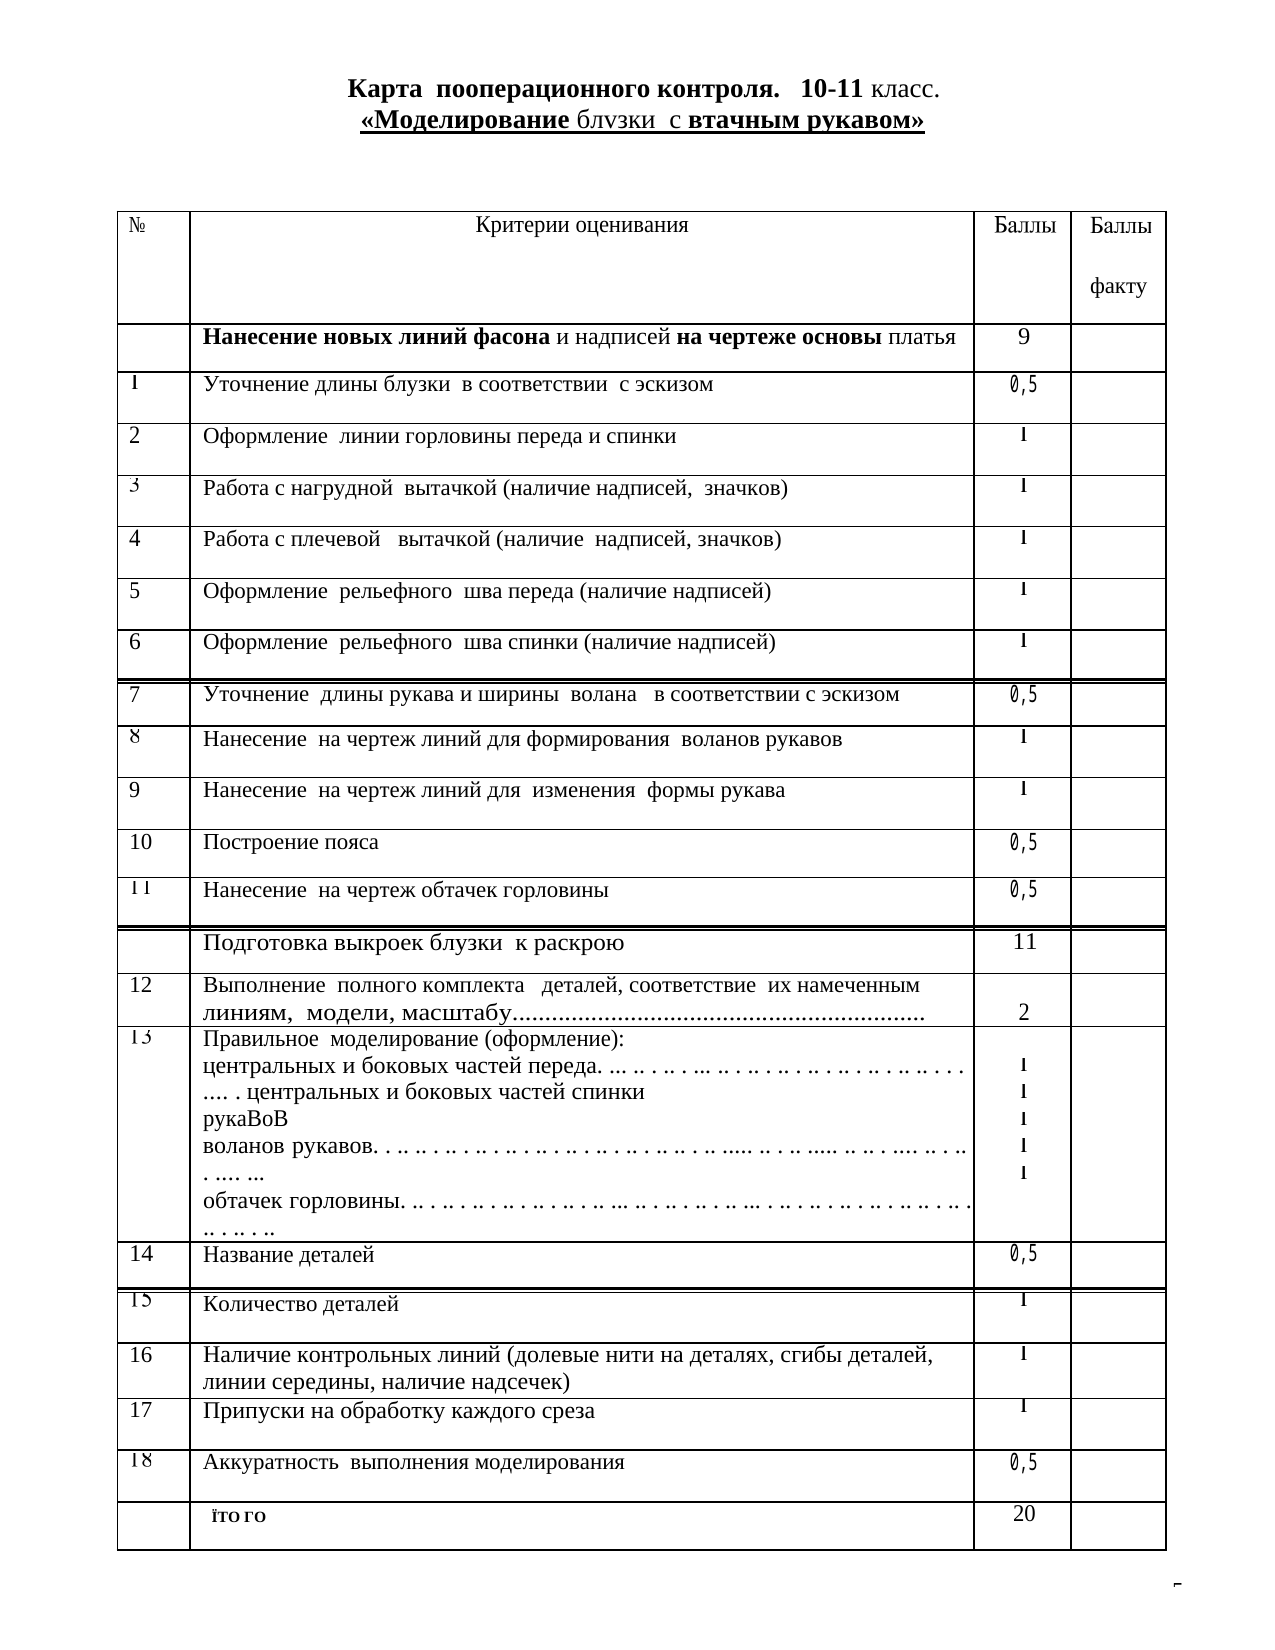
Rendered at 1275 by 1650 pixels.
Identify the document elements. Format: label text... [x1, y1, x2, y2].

table_cell Нанесение на чертеж обтачек горловины [191, 878, 973, 924]
table_cell [975, 579, 1070, 629]
table_cell [118, 931, 189, 972]
table_cell [1072, 931, 1165, 972]
table_cell Работа с нагрудной вытачкой (наличие надписей, значков) [191, 476, 973, 526]
table_cell [118, 1503, 189, 1549]
table_cell 0,5 [975, 1451, 1070, 1501]
table_cell [1072, 1243, 1165, 1287]
table_cell Наличие контрольных линий (долевые нити на деталях, сгибы деталей, линии середины, наличие надсечек) [191, 1344, 973, 1397]
table_cell 0,5 [975, 878, 1070, 924]
table_cell Аккуратность выполнения моделирования [191, 1451, 973, 1501]
table_cell 10 [118, 830, 189, 877]
table_cell [118, 1293, 189, 1342]
table_cell Оформление рельефного шва переда (наличие надписей) [191, 579, 973, 629]
picture [129, 478, 139, 492]
picture [1020, 582, 1027, 595]
picture [131, 1293, 151, 1307]
table_cell Количество деталей [191, 1293, 973, 1342]
table_cell [1072, 325, 1165, 371]
table_cell [1072, 974, 1165, 1026]
picture [131, 881, 150, 894]
table_cell [975, 727, 1070, 777]
table_cell [1072, 684, 1165, 725]
table_cell [1072, 1344, 1165, 1397]
table_header № [118, 212, 189, 323]
table_cell [975, 631, 1070, 677]
table_cell 12 [118, 974, 189, 1026]
table_cell [118, 325, 189, 371]
table_cell [1072, 1399, 1165, 1449]
text «Моделирование блvзки с втачным рукавом» [343, 104, 942, 135]
table_cell Уточнение длины блузки в соответствии с эскизом [191, 373, 973, 422]
text Карта пооперационного контроля. 10-11 класс. [345, 72, 942, 103]
picture [1020, 633, 1027, 647]
table_cell [1072, 1451, 1165, 1501]
picture [1020, 1112, 1027, 1125]
picture [1020, 781, 1027, 795]
table_cell [118, 1451, 189, 1501]
table_cell 16 [118, 1344, 189, 1397]
table_cell 0,5 [975, 830, 1070, 877]
table_cell Подготовка выкроек блузки к раскрою [191, 931, 973, 972]
picture [1020, 530, 1027, 544]
table_cell Оформление рельефного шва спинки (наличие надписей) [191, 631, 973, 677]
table_cell [1072, 878, 1165, 924]
table_cell Нанесение на чертеж линий для изменения формы рукава [191, 778, 973, 829]
table_cell Название деталей [191, 1243, 973, 1287]
table_cell [1072, 373, 1165, 422]
table_cell 20 [975, 1503, 1070, 1549]
picture [1020, 729, 1027, 743]
picture [131, 375, 138, 389]
table_cell [1072, 476, 1165, 526]
table_cell [1072, 1503, 1165, 1549]
table_cell Оформление линии горловины переда и спинки [191, 424, 973, 474]
table_cell [118, 476, 189, 526]
table_cell [975, 1027, 1070, 1241]
table_header [975, 212, 1070, 323]
table_cell 5 [118, 579, 189, 629]
table_cell [118, 727, 189, 777]
picture [1020, 1399, 1027, 1412]
table_cell 0,5 [975, 1243, 1070, 1287]
table_cell ÏTO ГО [191, 1503, 973, 1549]
table_cell [975, 1344, 1070, 1397]
table_cell [1072, 778, 1165, 829]
table_cell Правильное моделирование (оформление): центральных и боковых частей переда. ... .. . .. . ... .. . .. . .. . .. . .. . .. . .. .. . . . .... . центральных и боковых частей спинки рукаВоВ воланов рукавов. . .. .. . .. . .. . .. . .. . .. . .. . .. . .. .. . .. ..... .. . .. ..... .. .. . .... .. . .. . .... ... обтачек горловины. .. . .. . .. . .. . .. . .. . .. ... .. . .. . .. . .. ... . .. . .. . .. . .. . .. .. . .. . .. . .. . .. [191, 1027, 973, 1241]
table_cell [975, 424, 1070, 474]
table_cell [1072, 830, 1165, 877]
picture [1020, 1293, 1027, 1306]
table_cell 9 [118, 778, 189, 829]
picture [1020, 478, 1027, 492]
table_cell [975, 1399, 1070, 1449]
table_cell 7 [118, 684, 189, 725]
table_cell [1072, 631, 1165, 677]
table_cell Работа с плечевой вытачкой (наличие надписей, значков) [191, 527, 973, 577]
picture [1020, 427, 1027, 441]
table_cell 9 [975, 325, 1070, 371]
table_cell [1072, 1027, 1165, 1241]
table_cell [975, 1293, 1070, 1342]
table_cell Нанесение на чертеж линий для формирования воланов рукавов [191, 727, 973, 777]
table_cell 0,5 [975, 684, 1070, 725]
picture [1020, 1138, 1027, 1152]
table_cell [1072, 527, 1165, 577]
picture [131, 1030, 151, 1044]
table_cell 6 [118, 631, 189, 677]
picture [130, 729, 140, 743]
table_cell [118, 373, 189, 422]
table_cell Построение пояса [191, 830, 973, 877]
picture [1020, 1084, 1027, 1098]
table_cell 17 [118, 1399, 189, 1449]
table_cell [1072, 579, 1165, 629]
table_cell Уточнение длины рукава и ширины волана в соответствии с эскизом [191, 684, 973, 725]
table_cell [118, 1027, 189, 1241]
table_cell 14 [118, 1243, 189, 1287]
table_cell Припуски на обработку каждого среза [191, 1399, 973, 1449]
table_header Критерии оценивания [191, 212, 973, 323]
table_cell 2 [975, 974, 1070, 1026]
table_cell 2 [118, 424, 189, 474]
table_cell 4 [118, 527, 189, 577]
table_cell Нанесение новых линий фасона и надписей на чертеже основы платья [191, 325, 973, 371]
table_cell Выполнение полного комплекта деталей, соответствие их намеченным линиям, модели, масштабу............................................................... [191, 974, 973, 1026]
table_cell [975, 527, 1070, 577]
picture [131, 1453, 152, 1467]
table_cell [1072, 1293, 1165, 1342]
table_cell 0,5 [975, 373, 1070, 422]
table_cell 11 [975, 931, 1070, 972]
table_header факту [1072, 212, 1165, 323]
table_cell [118, 878, 189, 924]
table_cell [1072, 727, 1165, 777]
picture [1020, 1346, 1027, 1360]
picture [1020, 1058, 1027, 1071]
table_cell [975, 778, 1070, 829]
picture [1020, 1166, 1027, 1179]
table_cell [1072, 424, 1165, 474]
table_cell [975, 476, 1070, 526]
